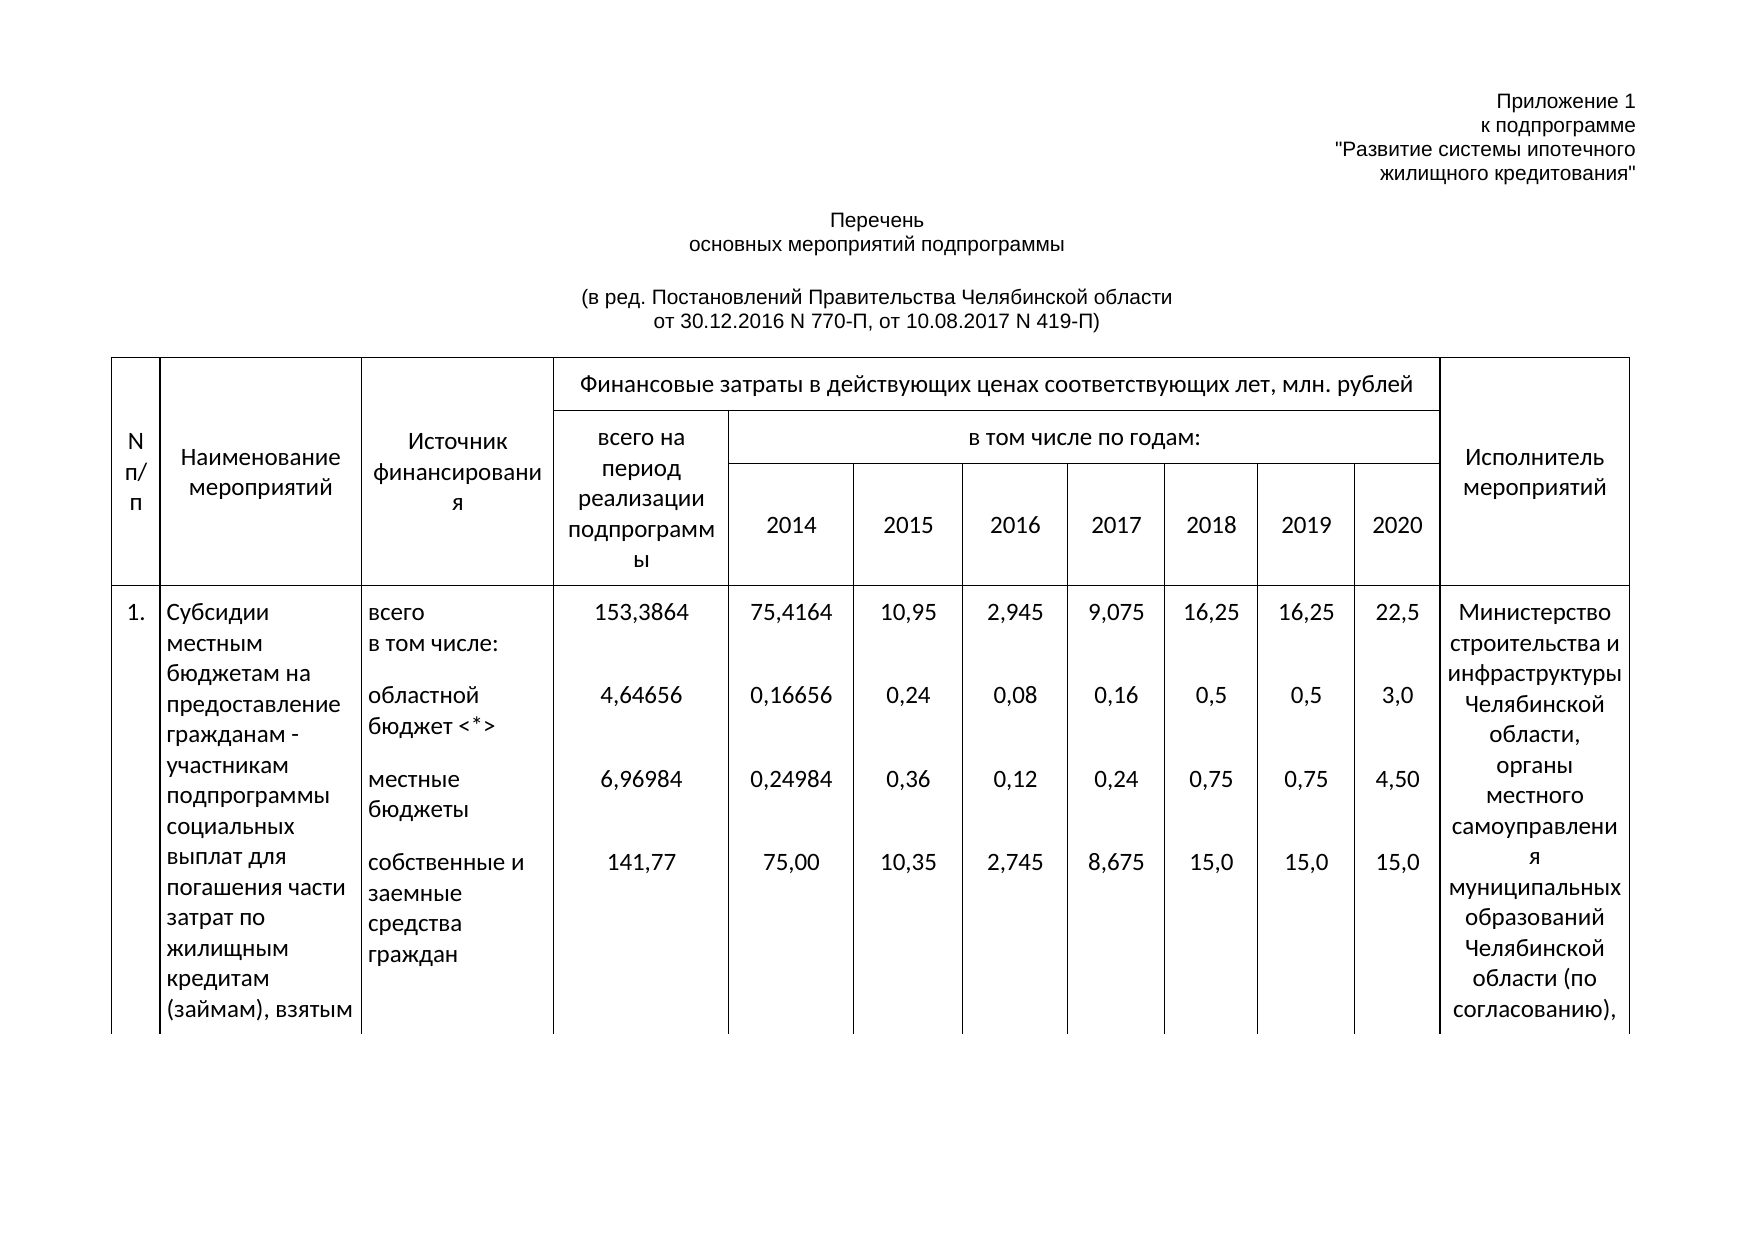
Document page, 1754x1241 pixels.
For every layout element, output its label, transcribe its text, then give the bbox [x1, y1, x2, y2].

table_cell 4,64656 [554, 668, 728, 751]
table_cell Субсидии местным бюджетам на предоставление гражданам - участникам подпрограммы социальных выплат для погашения части затрат по жилищным кредитам (займам), взятым на приобретение (строительство) жилья [161, 586, 361, 1034]
table_header Финансовые затраты в действующих ценах соответствующих лет, млн. рублей [554, 358, 1439, 410]
table_cell 15,0 [1258, 835, 1354, 1034]
table_cell Министерство строительства и инфраструктуры Челябинской области, органы местного самоуправления муниципальных образований Челябинской области (по согласованию), граждане - участники подпрограммы (по согласованию), акционерное общество "Южно-Уральская Корпорация жилищного строительства и ипотеки" (далее именуется - АО "ЮУ КЖСИ") (по согласованию), кредитные организации (по согласованию) [1441, 586, 1629, 1034]
table_cell 75,00 [729, 835, 853, 1034]
table_header Наименование мероприятий [161, 358, 361, 584]
table_cell всего в том числе: [362, 586, 553, 668]
table_cell 2015 [854, 464, 962, 584]
table_cell 0,12 [963, 751, 1067, 834]
table_cell 2017 [1068, 464, 1164, 584]
table_cell 8,675 [1068, 835, 1164, 1034]
table_cell 0,5 [1165, 668, 1257, 751]
table_cell всего на период реализации подпрограммы [554, 411, 728, 584]
table_cell 3,0 [1355, 668, 1439, 751]
table_cell 2018 [1165, 464, 1257, 584]
table_cell 0,16 [1068, 668, 1164, 751]
table_header Исполнитель мероприятий [1441, 358, 1629, 584]
table_cell 2019 [1258, 464, 1354, 584]
table_cell 2020 [1355, 464, 1439, 584]
table_cell 141,77 [554, 835, 728, 1034]
table_cell 16,25 [1258, 586, 1354, 668]
table_cell 2,745 [963, 835, 1067, 1034]
table_cell 0,24984 [729, 751, 853, 834]
table_cell 4,50 [1355, 751, 1439, 834]
table_cell 0,24 [1068, 751, 1164, 834]
text Приложение 1 [118, 88, 1636, 112]
table_cell местные бюджеты [362, 751, 553, 834]
table_cell 0,24 [854, 668, 962, 751]
table_header Источник финансирования [362, 358, 553, 584]
table_cell 0,75 [1165, 751, 1257, 834]
text от 30.12.2016 N 770-П, от 10.08.2017 N 419-П) [118, 309, 1636, 333]
table_cell в том числе по годам: [729, 411, 1439, 462]
text "Развитие системы ипотечного [118, 136, 1636, 160]
table_cell 9,075 [1068, 586, 1164, 668]
table_cell 10,35 [854, 835, 962, 1034]
table_cell 0,08 [963, 668, 1067, 751]
text (в ред. Постановлений Правительства Челябинской области [118, 285, 1636, 309]
table_cell 75,4164 [729, 586, 853, 668]
text жилищного кредитования" [118, 160, 1636, 184]
table_cell 15,0 [1165, 835, 1257, 1034]
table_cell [362, 835, 553, 1034]
table_cell 2014 [729, 464, 853, 584]
table_cell 2,945 [963, 586, 1067, 668]
text Перечень [118, 208, 1636, 232]
text основных мероприятий подпрограммы [118, 232, 1636, 256]
table_cell 16,25 [1165, 586, 1257, 668]
table_cell 0,5 [1258, 668, 1354, 751]
table_cell 10,95 [854, 586, 962, 668]
table_cell 0,75 [1258, 751, 1354, 834]
table_cell 153,3864 [554, 586, 728, 668]
text к подпрограмме [118, 112, 1636, 136]
table_cell 22,5 [1355, 586, 1439, 668]
table_cell 1. [112, 586, 159, 1034]
table_cell областной бюджет <*> [362, 668, 553, 751]
table_cell 2016 [963, 464, 1067, 584]
table_cell 15,0 [1355, 835, 1439, 1034]
table_cell 0,16656 [729, 668, 853, 751]
table_cell 6,96984 [554, 751, 728, 834]
table_header N п/п [112, 358, 159, 584]
table_cell 0,36 [854, 751, 962, 834]
